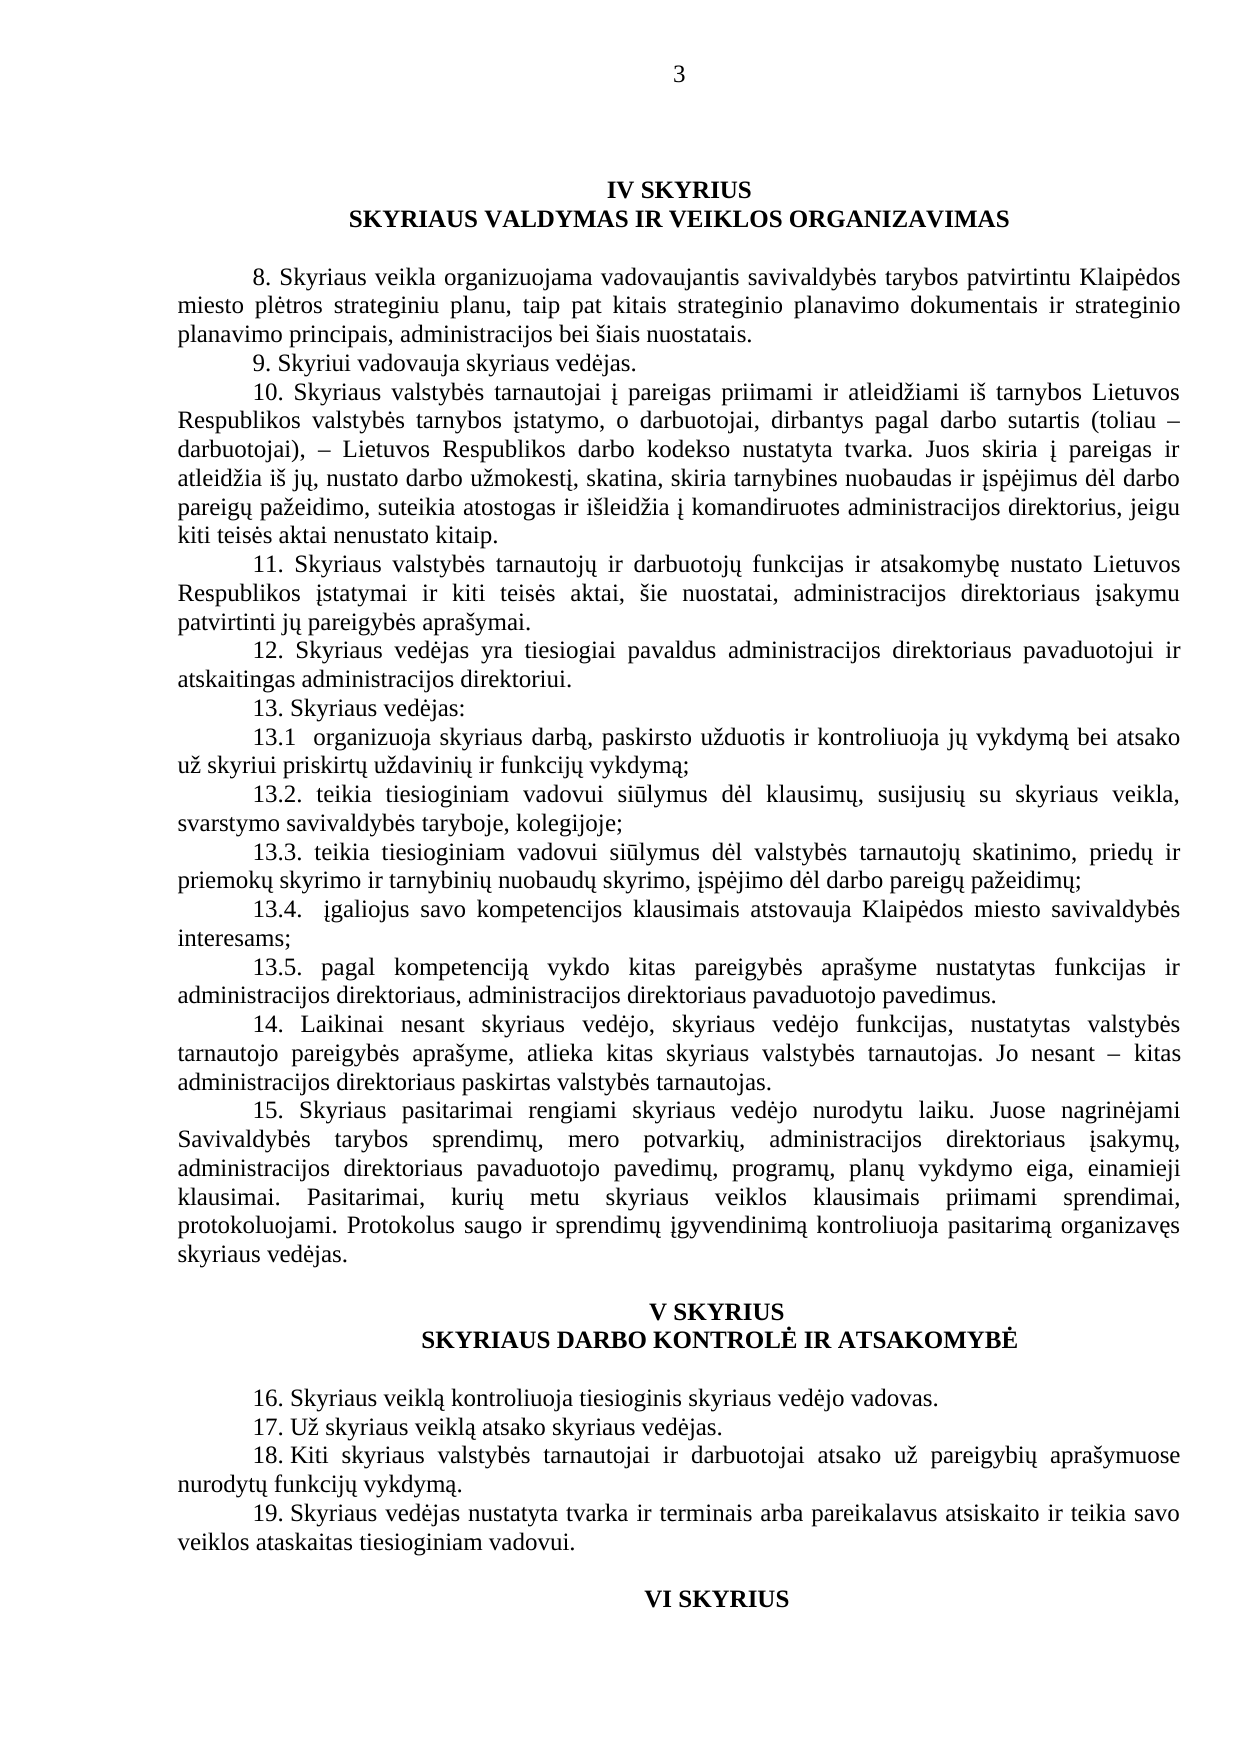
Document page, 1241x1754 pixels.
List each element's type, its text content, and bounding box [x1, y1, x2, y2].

text V SKYRIUS [177, 1297, 1181, 1326]
text 12. Skyriaus vedėjas yra tiesiogiai pavaldus administracijos direktoriaus pavaduotojui ir atskaitingas administracijos direktoriui. [177, 636, 1181, 693]
text 18. Kiti skyriaus valstybės tarnautojai ir darbuotojai atsako už pareigybių aprašymuose nurodytų funkcijų vykdymą. [177, 1441, 1181, 1498]
text 13.1 organizuoja skyriaus darbą, paskirsto užduotis ir kontroliuoja jų vykdymą bei atsako už skyriui priskirtų uždavinių ir funkcijų vykdymą; [177, 722, 1181, 779]
text 10. Skyriaus valstybės tarnautojai į pareigas priimami ir atleidžiami iš tarnybos Lietuvos Respublikos valstybės tarnybos įstatymo, o darbuotojai, dirbantys pagal darbo sutartis (toliau –darbuotojai), – Lietuvos Respublikos darbo kodekso nustatyta tvarka. Juos skiria į pareigas ir atleidžia iš jų, nustato darbo užmokestį, skatina, skiria tarnybines nuobaudas ir įspėjimus dėl darbo pareigų pažeidimo, suteikia atostogas ir išleidžia į komandiruotes administracijos direktorius, jeigu kiti teisės aktai nenustato kitaip. [177, 377, 1181, 549]
text 14. Laikinai nesant skyriaus vedėjo, skyriaus vedėjo funkcijas, nustatytas valstybės tarnautojo pareigybės aprašyme, atlieka kitas skyriaus valstybės tarnautojas. Jo nesant – kitas administracijos direktoriaus paskirtas valstybės tarnautojas. [177, 1009, 1181, 1096]
text 13.2. teikia tiesioginiam vadovui siūlymus dėl klausimų, susijusių su skyriaus veikla, svarstymo savivaldybės taryboje, kolegijoje; [177, 779, 1181, 837]
text 11. Skyriaus valstybės tarnautojų ir darbuotojų funkcijas ir atsakomybę nustato Lietuvos Respublikos įstatymai ir kiti teisės aktai, šie nuostatai, administracijos direktoriaus įsakymu patvirtinti jų pareigybės aprašymai. [177, 549, 1181, 636]
text IV SKYRIUS [177, 176, 1181, 204]
text 13.3. teikia tiesioginiam vadovui siūlymus dėl valstybės tarnautojų skatinimo, priedų ir priemokų skyrimo ir tarnybinių nuobaudų skyrimo, įspėjimo dėl darbo pareigų pažeidimų; [177, 837, 1181, 894]
text VI SKYRIUS [177, 1584, 1181, 1613]
text 8. Skyriaus veikla organizuojama vadovaujantis savivaldybės tarybos patvirtintu Klaipėdos miesto plėtros strateginiu planu, taip pat kitais strateginio planavimo dokumentais ir strateginio planavimo principais, administracijos bei šiais nuostatais. [177, 262, 1181, 348]
text 17. Už skyriaus veiklą atsako skyriaus vedėjas. [177, 1412, 1181, 1441]
text 19. Skyriaus vedėjas nustatyta tvarka ir terminais arba pareikalavus atsiskaito ir teikia savo veiklos ataskaitas tiesioginiam vadovui. [177, 1498, 1181, 1556]
text 16. skyriaus veiklą kontroliuoja tiesioginis skyriaus vedėjo vadovas. [177, 1383, 1181, 1412]
text 15. Skyriaus pasitarimai rengiami skyriaus vedėjo nurodytu laiku. Juose nagrinėjami Savivaldybės tarybos sprendimų, mero potvarkių, administracijos direktoriaus įsakymų, administracijos direktoriaus pavaduotojo pavedimų, programų, planų vykdymo eiga, einamieji klausimai. Pasitarimai, kurių metu skyriaus veiklos klausimais priimami sprendimai, protokoluojami. Protokolus saugo ir sprendimų įgyvendinimą kontroliuoja pasitarimą organizavęs skyriaus vedėjas. [177, 1096, 1181, 1268]
text 13. skyriaus vedėjas: [177, 693, 1181, 722]
text 9. Skyriui vadovauja skyriaus vedėjas. [177, 348, 1181, 377]
text 13.4. įgaliojus savo kompetencijos klausimais atstovauja Klaipėdos miesto savivaldybės interesams; [177, 894, 1181, 952]
text skyriaus darbo kontrolė ir atsakomybė [177, 1326, 1181, 1354]
text 13.5. pagal kompetenciją vykdo kitas pareigybės aprašyme nustatytas funkcijas ir administracijos direktoriaus, administracijos direktoriaus pavaduotojo pavedimus. [177, 952, 1181, 1009]
text SKYRIAUS VALDYMAS IR VEIKLOS ORGANIZAVIMAS [177, 204, 1181, 233]
